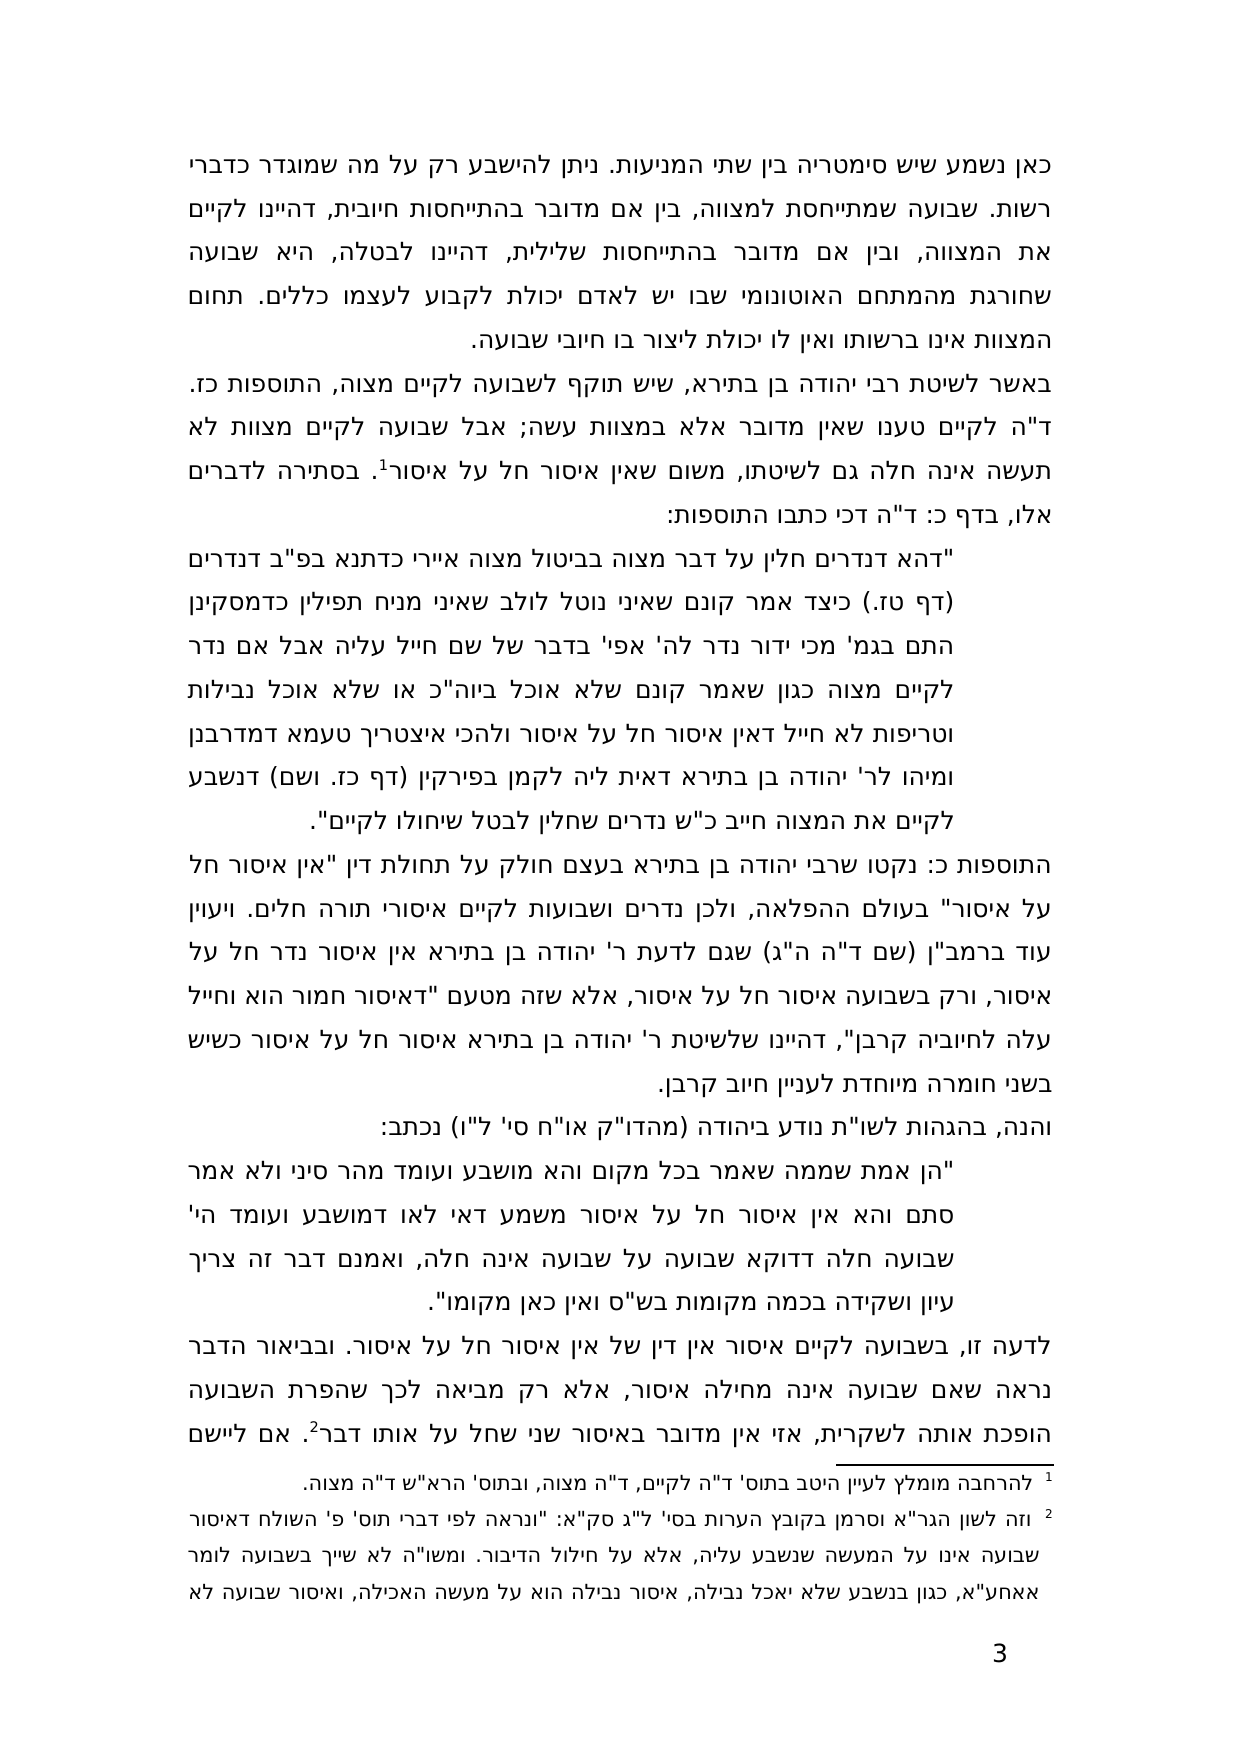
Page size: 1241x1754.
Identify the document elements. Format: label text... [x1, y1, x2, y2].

text והנה, בהגהות לשו"ת נודע ביהודה (מהדו"ק או"ח סי' ל"ו) נכתב: [187, 1112, 1053, 1142]
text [187, 1331, 1053, 1448]
text "הן אמת שממה שאמר בכל מקום והא מושבע ועומד מהר סיני ולא אמר סתם והא אין איסור חל על איסור משמע דאי לאו דמושבע ועומד הי' שבועה חלה דדוקא שבועה על שבועה אינה חלה, ואמנם דבר זה צריך עיון ושקידה בכמה מקומות בש"ס ואין כאן מקומו". [187, 1156, 955, 1317]
text התוספות כ: נקטו שרבי יהודה בן בתירא בעצם חולק על תחולת דין "אין איסור חל על איסור" בעולם ההפלאה, ולכן נדרים ושבועות לקיים איסורי תורה חלים. ויעוין עוד ברמב"ן (שם ד"ה ה"ג) שגם לדעת ר' יהודה בן בתירא אין איסור נדר חל על איסור, ורק בשבועה איסור חל על איסור, אלא שזה מטעם "דאיסור חמור הוא וחייל עלה לחיוביה קרבן", דהיינו שלשיטת ר' יהודה בן בתירא איסור חל על איסור כשיש בשני חומרה מיוחדת לעניין חיוב קרבן. [187, 850, 1053, 1098]
text "דהא דנדרים חלין על דבר מצוה בביטול מצוה איירי כדתנא בפ"ב דנדרים (דף טז.) כיצד אמר קונם שאיני נוטל לולב שאיני מניח תפילין כדמסקינן התם בגמ' מכי ידור נדר לה' אפי' בדבר של שם חייל עליה אבל אם נדר לקיים מצוה כגון שאמר קונם שלא אוכל ביוה"כ או שלא אוכל נבילות וטריפות לא חייל דאין איסור חל על איסור ולהכי איצטריך טעמא דמדרבנן ומיהו לר' יהודה בן בתירא דאית ליה לקמן בפירקין (דף כז. ושם) דנשבע לקיים את המצוה חייב כ"ש נדרים שחלין לבטל שיחולו לקיים". [187, 544, 955, 835]
text כאן נשמע שיש סימטריה בין שתי המניעות. ניתן להישבע רק על מה שמוגדר כדברי רשות. שבועה שמתייחסת למצווה, בין אם מדובר בהתייחסות חיובית, דהיינו לקיים את המצווה, ובין אם מדובר בהתייחסות שלילית, דהיינו לבטלה, היא שבועה שחורגת מהמתחם האוטונומי שבו יש לאדם יכולת לקבוע לעצמו כללים. תחום המצוות אינו ברשותו ואין לו יכולת ליצור בו חיובי שבועה. [187, 150, 1053, 354]
text באשר לשיטת רבי יהודה בן בתירא, שיש תוקף לשבועה לקיים מצוה, התוספות כז. ד"ה לקיים טענו שאין מדובר אלא במצוות עשה; אבל שבועה לקיים מצוות לא תעשה אינה חלה גם לשיטתו, משום שאין איסור חל על איסור. בסתירה לדברים אלו, בדף כ: ד"ה דכי כתבו התוספות: [187, 369, 1053, 529]
